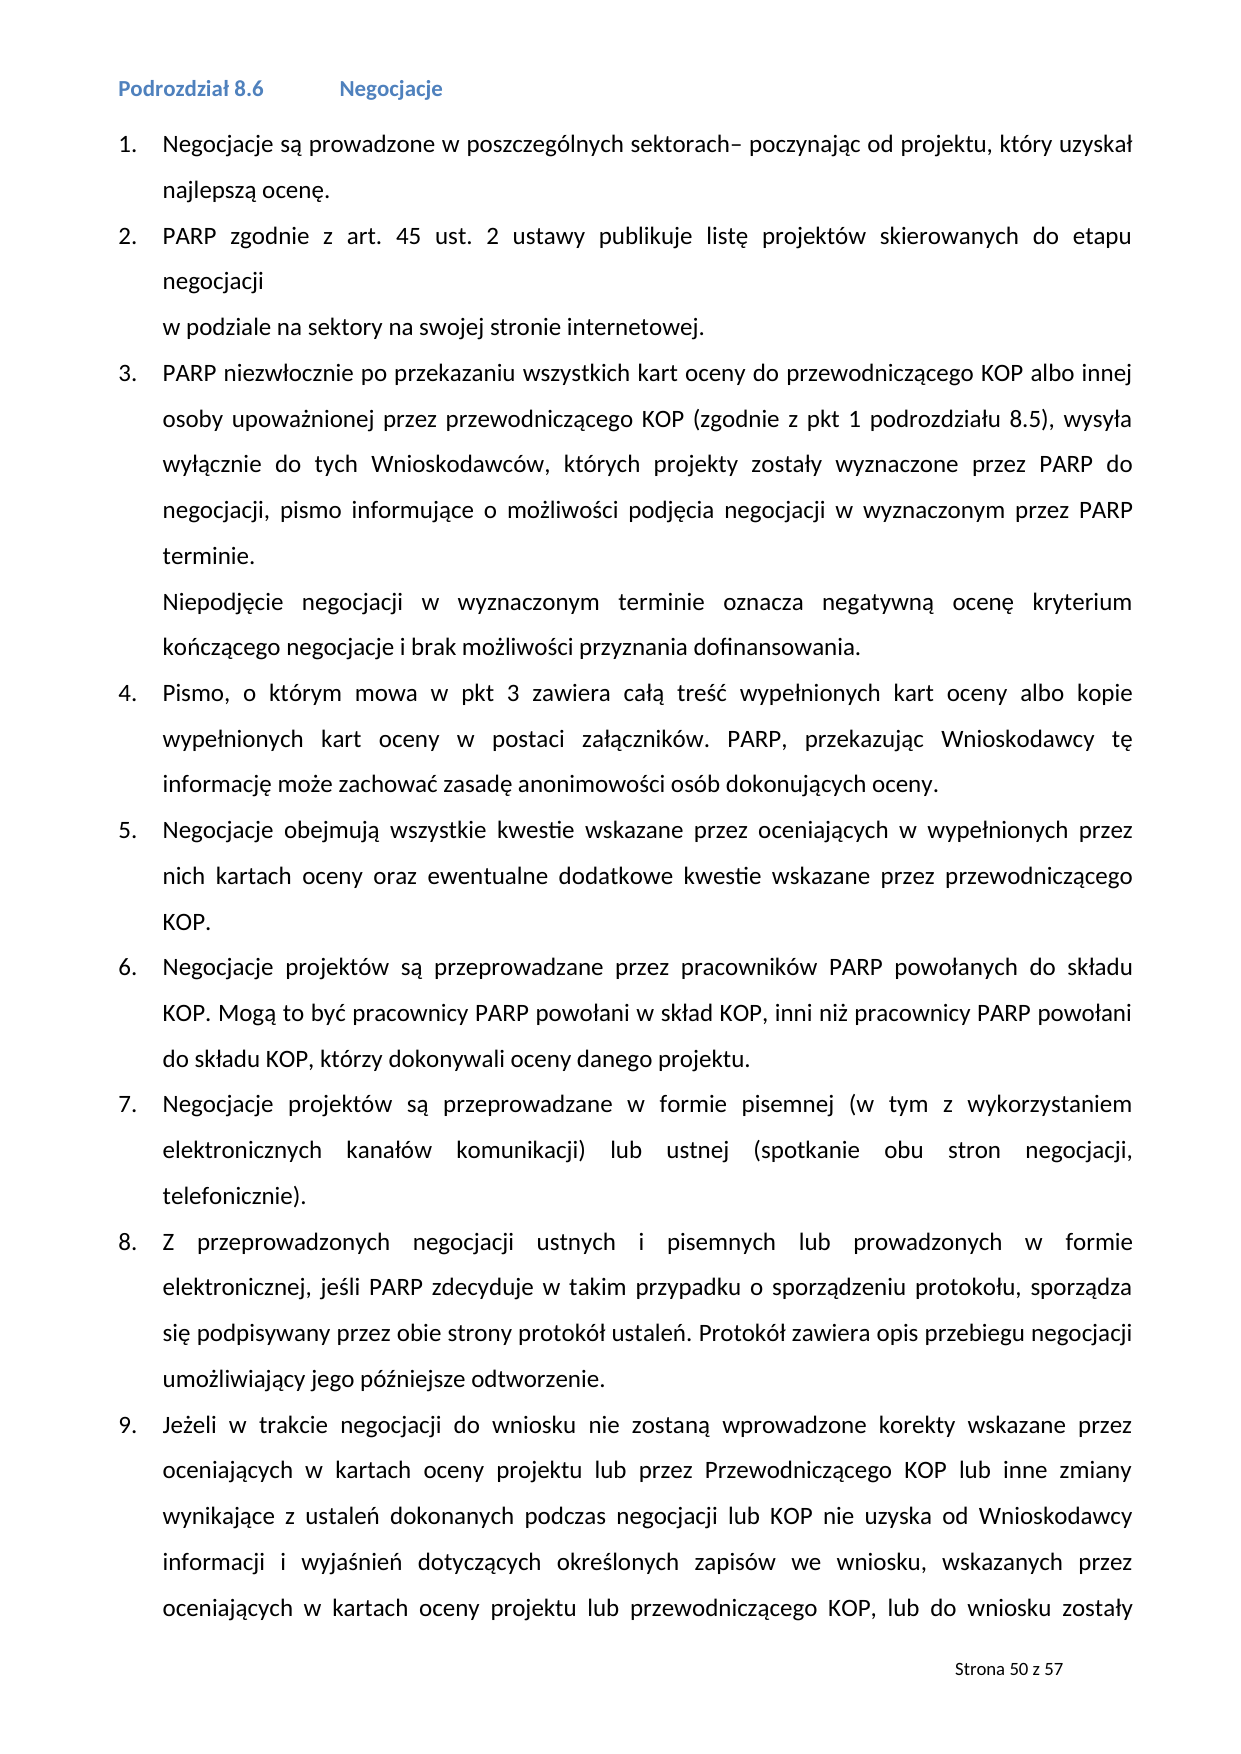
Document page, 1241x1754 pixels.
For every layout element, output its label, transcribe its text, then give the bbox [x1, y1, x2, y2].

text 1. Negocjacje są prowadzone w poszczególnych sektorach– poczynając od projektu, który uzyskał najlepszą ocenę. [118, 128, 1134, 204]
text 8. Z przeprowadzonych negocjacji ustnych i pisemnych lub prowadzonych w formie elektronicznej, jeśli PARP zdecyduje w takim przypadku o sporządzeniu protokołu, sporządza się podpisywany przez obie strony protokół ustaleń. Protokół zawiera opis przebiegu negocjacji umożliwiający jego późniejsze odtworzenie. [118, 1226, 1134, 1393]
text 7. Negocjacje projektów są przeprowadzane w formie pisemnej (w tym z wykorzystaniem elektronicznych kanałów komunikacji) lub ustnej (spotkanie obu stron negocjacji, telefonicznie). [118, 1089, 1134, 1211]
text 5. Negocjacje obejmują wszystkie kwestie wskazane przez oceniających w wypełnionych przez nich kartach oceny oraz ewentualne dodatkowe kwestie wskazane przez przewodniczącego KOP. [118, 814, 1134, 936]
subtitle Podrozdział 8.6 Negocjacje [118, 74, 1134, 102]
text 4. Pismo, o którym mowa w pkt 3 zawiera całą treść wypełnionych kart oceny albo kopie wypełnionych kart oceny w postaci załączników. PARP, przekazując Wnioskodawcy tę informację może zachować zasadę anonimowości osób dokonujących oceny. [118, 677, 1134, 799]
text 3. PARP niezwłocznie po przekazaniu wszystkich kart oceny do przewodniczącego KOP albo innej osoby upoważnionej przez przewodniczącego KOP (zgodnie z pkt 1 podrozdziału 8.5), wysyła wyłącznie do tych Wnioskodawców, których projekty zostały wyznaczone przez PARP do negocjacji, pismo informujące o możliwości podjęcia negocjacji w wyznaczonym przez PARP terminie. [118, 357, 1134, 570]
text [118, 1409, 1134, 1622]
text 2. PARP zgodnie z art. 45 ust. 2 ustawy publikuje listę projektów skierowanych do etapu negocjacji w podziale na sektory na swojej stronie internetowej. [118, 220, 1134, 342]
text 6. Negocjacje projektów są przeprowadzane przez pracowników PARP powołanych do składu KOP. Mogą to być pracownicy PARP powołani w skład KOP, inni niż pracownicy PARP powołani do składu KOP, którzy dokonywali oceny danego projektu. [118, 951, 1134, 1073]
text Niepodjęcie negocjacji w wyznaczonym terminie oznacza negatywną ocenę kryterium kończącego negocjacje i brak możliwości przyznania dofinansowania. [162, 586, 1134, 662]
